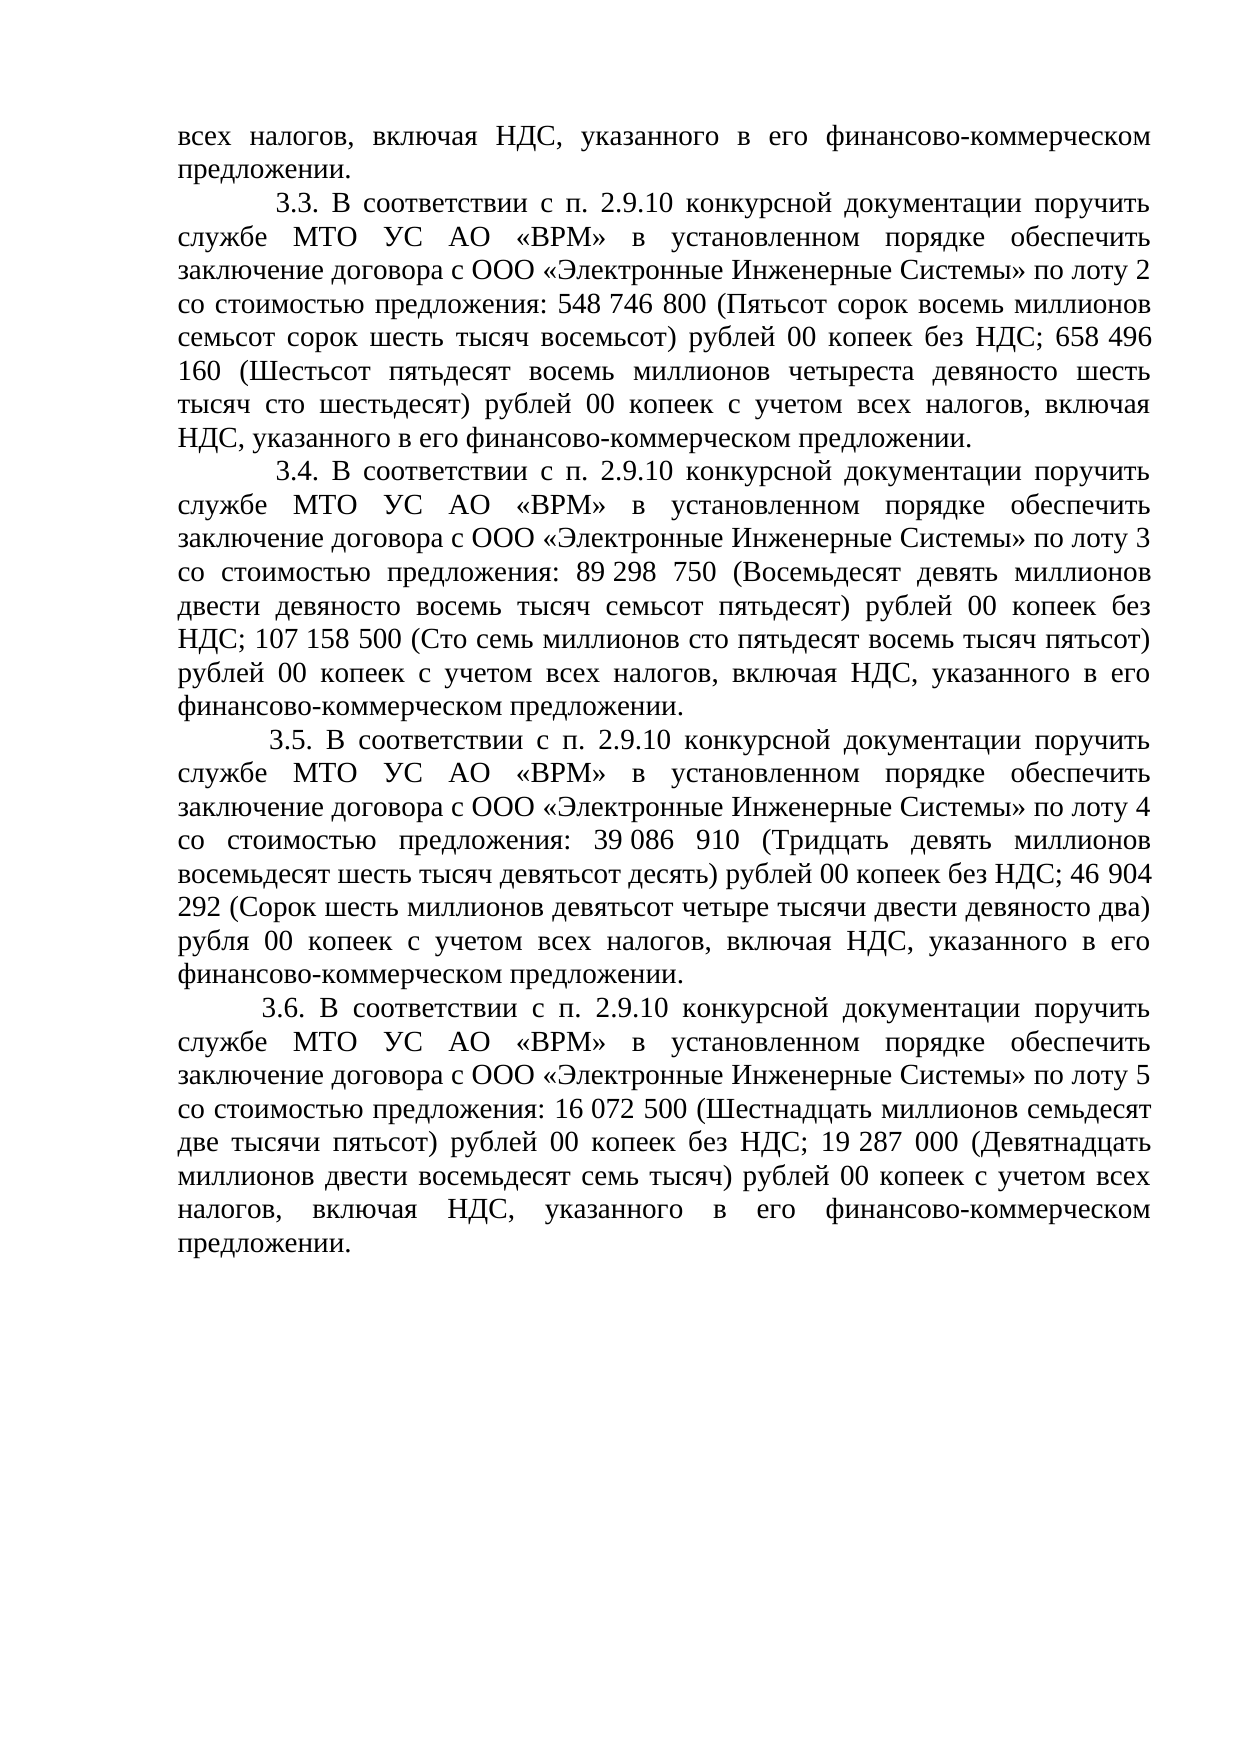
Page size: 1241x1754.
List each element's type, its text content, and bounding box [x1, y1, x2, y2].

text 3.5. В соответствии с п. 2.9.10 конкурсной документации поручить службе МТО УС АО «ВРМ» в установленном порядке обеспечить заключение договора с ООО «Электронные Инженерные Системы» по лоту 4 со стоимостью предложения: 39 086 910 (Тридцать девять миллионов восемьдесят шесть тысяч девятьсот десять) рублей 00 копеек без НДС; 46 904 292 (Сорок шесть миллионов девятьсот четыре тысячи двести девяносто два) рубля 00 копеек с учетом всех налогов, включая НДС, указанного в его финансово-коммерческом предложении. [177, 722, 1152, 990]
text 3.3. В соответствии с п. 2.9.10 конкурсной документации поручить службе МТО УС АО «ВРМ» в установленном порядке обеспечить заключение договора с ООО «Электронные Инженерные Системы» по лоту 2 со стоимостью предложения: 548 746 800 (Пятьсот сорок восемь миллионов семьсот сорок шесть тысяч восемьсот) рублей 00 копеек без НДС; 658 496 160 (Шестьсот пятьдесят восемь миллионов четыреста девяносто шесть тысяч сто шестьдесят) рублей 00 копеек с учетом всех налогов, включая НДС, указанного в его финансово-коммерческом предложении. [177, 185, 1152, 453]
text 3.4. В соответствии с п. 2.9.10 конкурсной документации поручить службе МТО УС АО «ВРМ» в установленном порядке обеспечить заключение договора с ООО «Электронные Инженерные Системы» по лоту 3 со стоимостью предложения: 89 298 750 (Восемьдесят девять миллионов двести девяносто восемь тысяч семьсот пятьдесят) рублей 00 копеек без НДС; 107 158 500 (Сто семь миллионов сто пятьдесят восемь тысяч пятьсот) рублей 00 копеек с учетом всех налогов, включая НДС, указанного в его финансово-коммерческом предложении. [177, 453, 1152, 722]
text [177, 118, 1152, 185]
text 3.6. В соответствии с п. 2.9.10 конкурсной документации поручить службе МТО УС АО «ВРМ» в установленном порядке обеспечить заключение договора с ООО «Электронные Инженерные Системы» по лоту 5 со стоимостью предложения: 16 072 500 (Шестнадцать миллионов семьдесят две тысячи пятьсот) рублей 00 копеек без НДС; 19 287 000 (Девятнадцать миллионов двести восемьдесят семь тысяч) рублей 00 копеек с учетом всех налогов, включая НДС, указанного в его финансово-коммерческом предложении. [177, 990, 1152, 1258]
